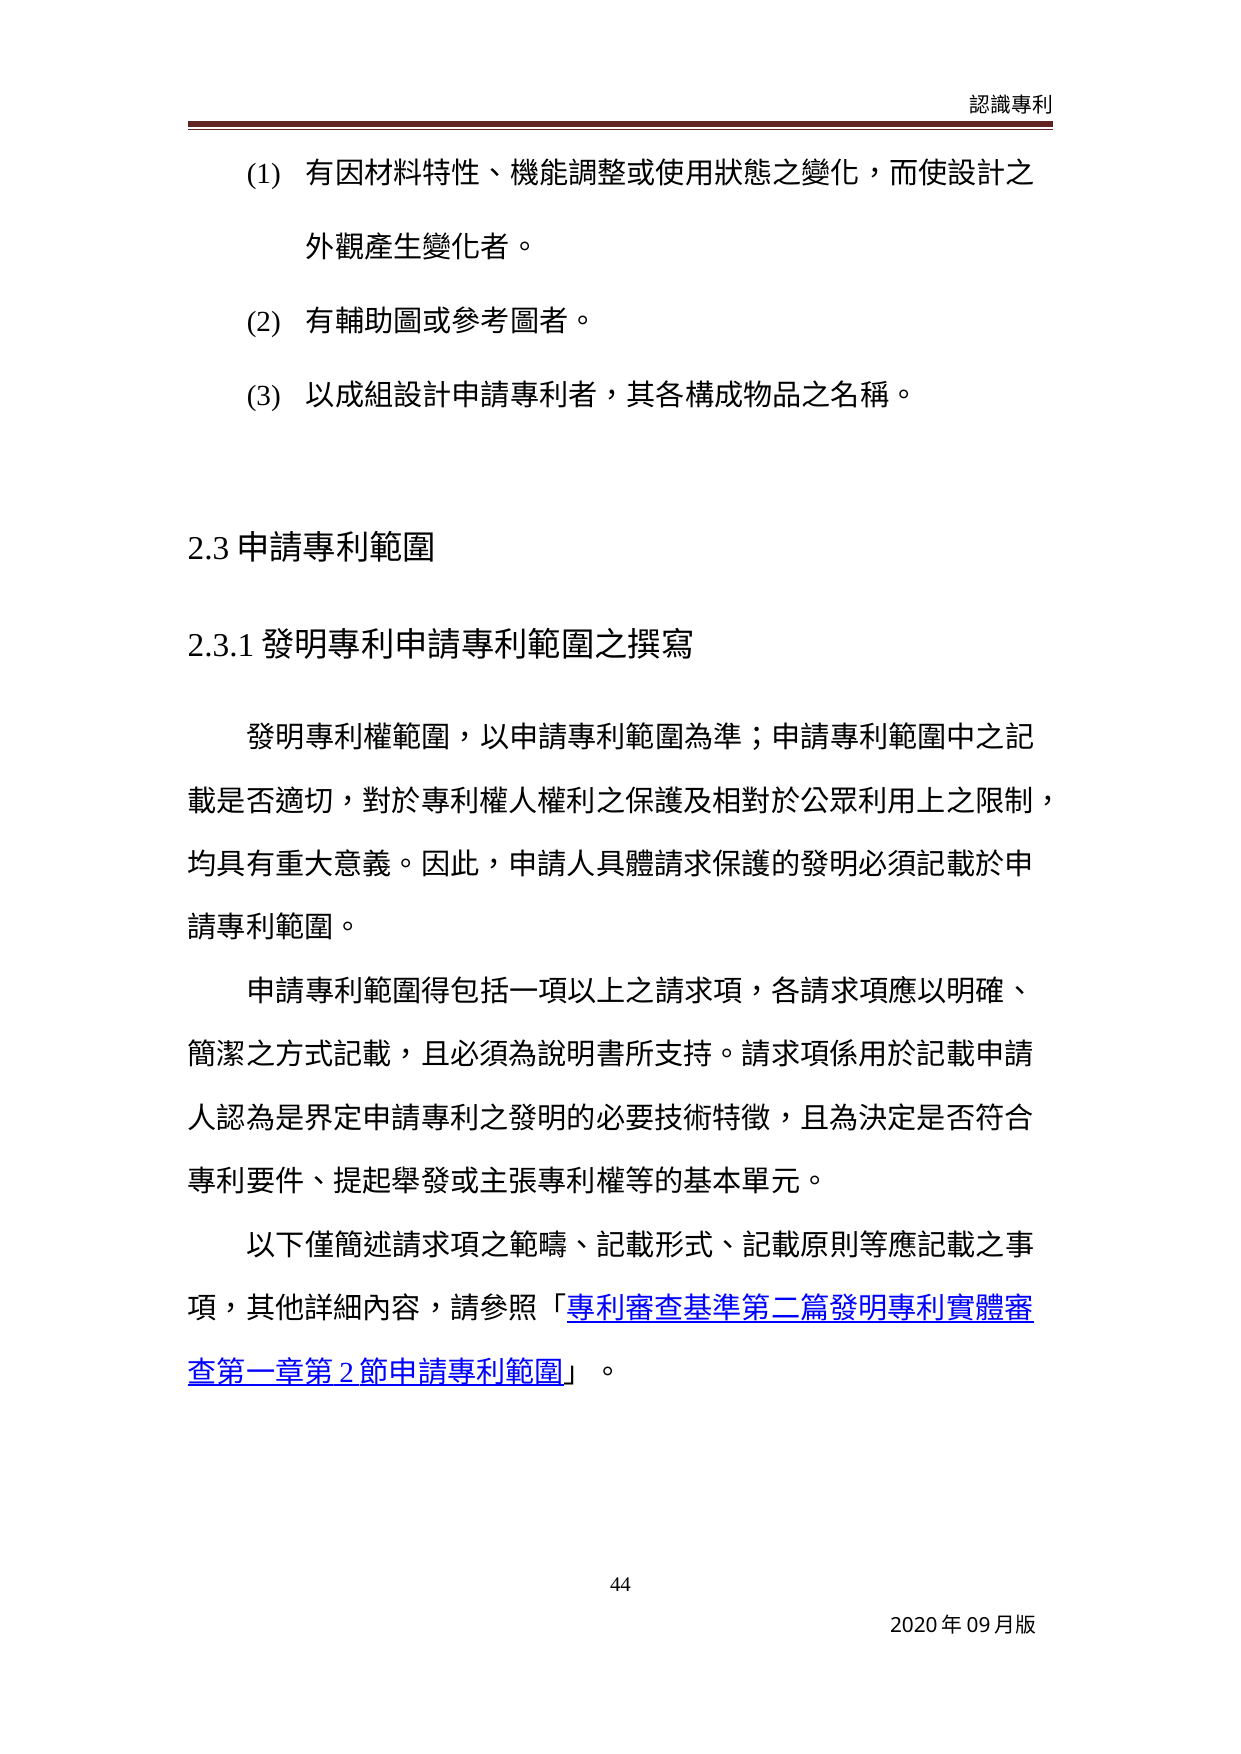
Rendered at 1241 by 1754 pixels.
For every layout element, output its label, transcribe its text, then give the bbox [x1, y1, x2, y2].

text 以下僅簡述請求項之範疇、記載形式、記載原則等應記載之事項，其他詳細內容，請參照「專利審查基準第二篇發明專利實體審查第一章第2節申請專利範圍」。 [187, 1221, 1053, 1390]
list 有輔助圖或參考圖者。 [247, 298, 1053, 340]
list 有因材料特性、機能調整或使用狀態之變化，而使設計之外觀產生變化者。 [247, 150, 1053, 266]
subtitle 2.3申請專利範圍 [187, 521, 1053, 569]
text 發明專利權範圍，以申請專利範圍為準；申請專利範圍中之記載是否適切，對於專利權人權利之保護及相對於公眾利用上之限制，均具有重大意義。因此，申請人具體請求保護的發明必須記載於申請專利範圍。 [187, 714, 1053, 946]
list 以成組設計申請專利者，其各構成物品之名稱。 [247, 372, 1053, 414]
subtitle 2.3.1發明專利申請專利範圍之撰寫 [187, 617, 1053, 666]
text 申請專利範圍得包括一項以上之請求項，各請求項應以明確、簡潔之方式記載，且必須為說明書所支持。請求項係用於記載申請人認為是界定申請專利之發明的必要技術特徵，且為決定是否符合專利要件、提起舉發或主張專利權等的基本單元。 [187, 967, 1053, 1200]
